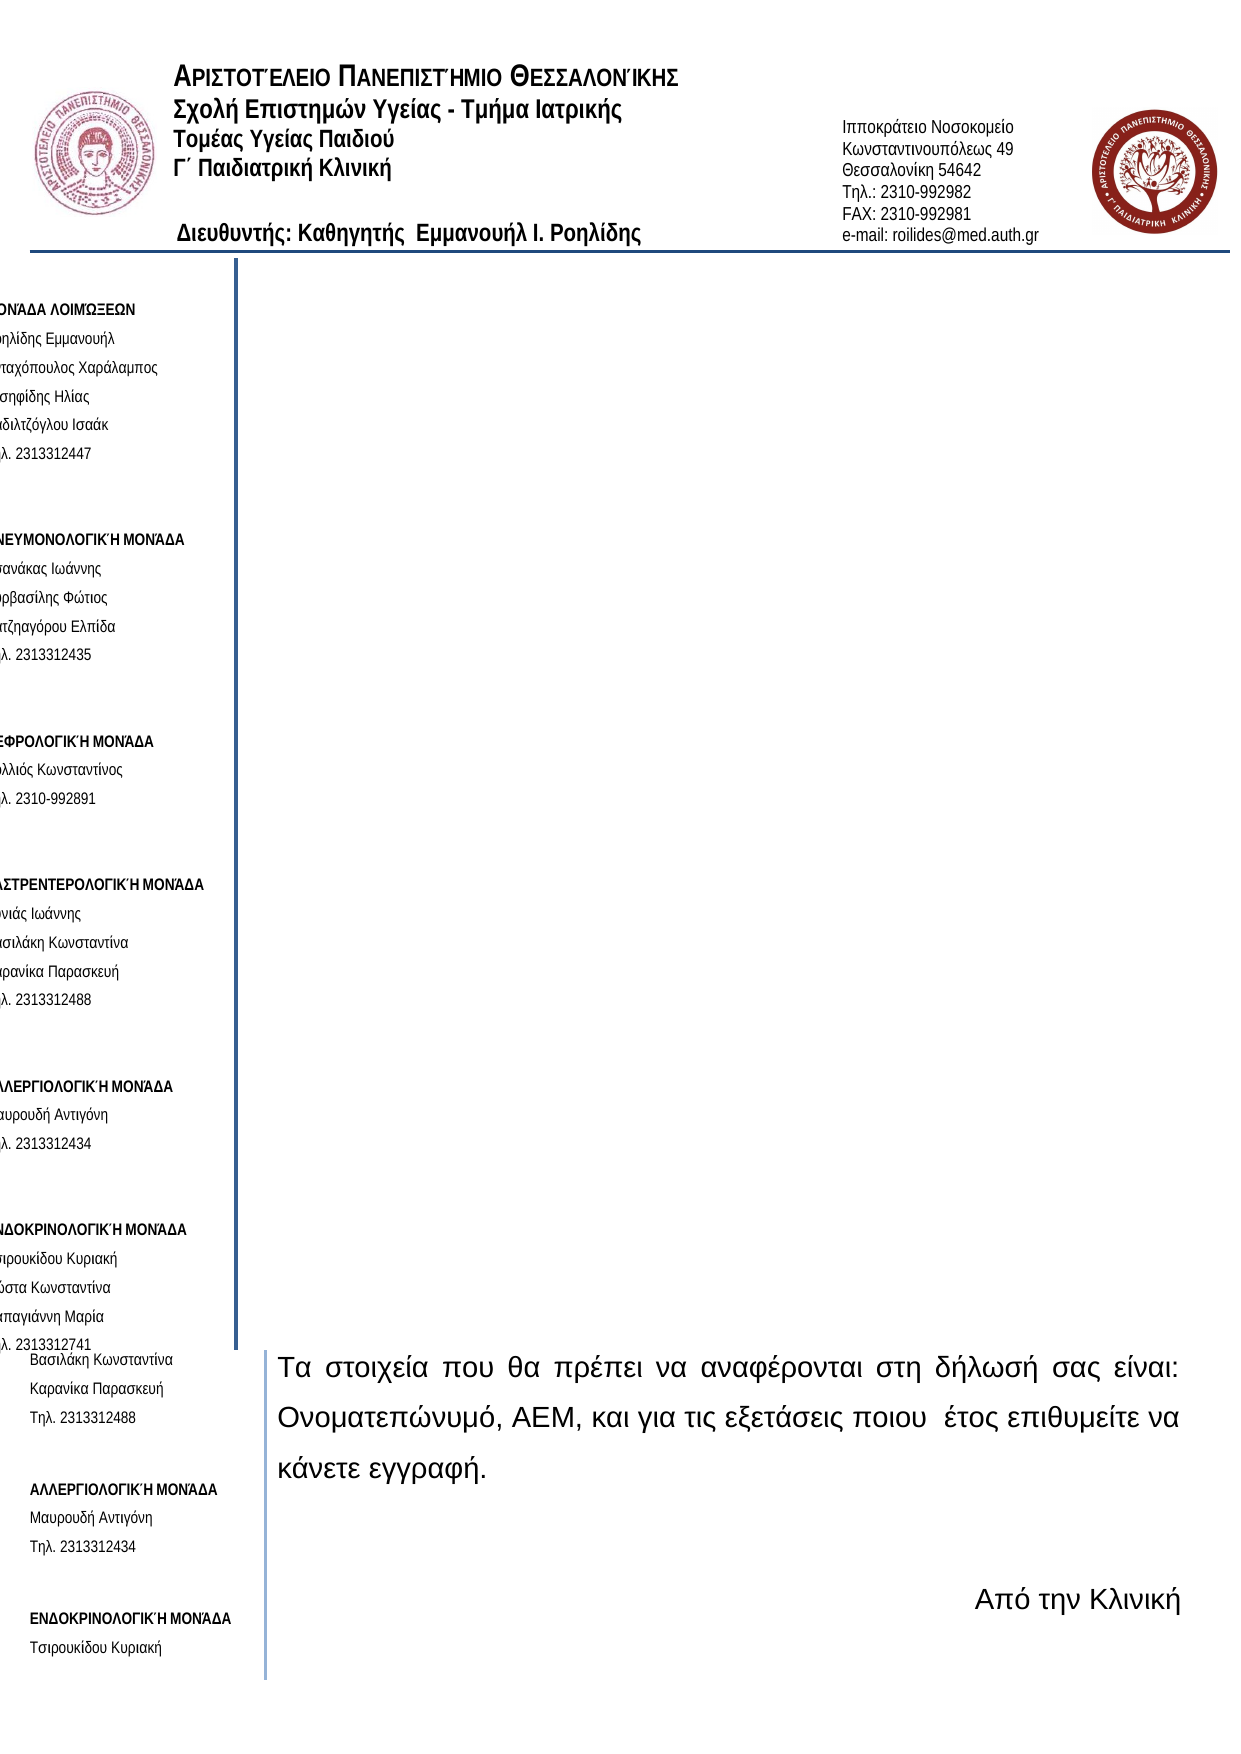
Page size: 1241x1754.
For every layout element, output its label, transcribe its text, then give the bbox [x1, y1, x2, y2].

picture [32, 87, 158, 217]
table_header ΕΞΕΤΑΣΕΙΣ Ε΄ ΕΤΟΥΣ ΕΞΕΤΑΣΤΙΚΗ IOYΛIOY 2020 Οι εξετάσεις του Ε΄ έτους της Γ΄ Παιδιατρικής Κλινικής του ΑΠΘ θα γίνουν ως εξής: ΤΕΤΑΡΤΗ 15/07 και ώρα 15:00-17:00 Η εγγραφή στις εξετάσεις θα γίνεται από 15 Ιουνίου έως 10 Ιουλίου ηλεκτρονικά στο e-mail: olyourail@hotmail.com και είναι απαραίτητη. Τα στοιχεία που θα πρέπει να αναφέρονται στη δήλωσή σας είναι: Ονοματεπώνυμό, ΑΕΜ, και για τις εξετάσεις ποιου έτος επιθυμείτε να κάνετε εγγραφή. Από την Κλινική [267, 1350, 1192, 1680]
table_header Μονάδα Λοιμώξεων Ροηλίδης Εμμανουήλ Ανταχόπουλος Χαράλαμπος Ιωσηφίδης Ηλίας Καδιλτζόγλου Ισαάκ Τηλ. 2313312447 Πνευμονολογική Μονάδα Τσανάκας Ιωάννης Κυρβασίλης Φώτιος Xατζηαγόρου Ελπίδα Τηλ. 2313312435 Νεφρολογική Μονάδα Κολλιός Κωνσταντίνος Τηλ. 2310-992891 Γαστρεντερολογική Μονάδα Ξυνιάς Ιωάννης Βασιλάκη Κωνσταντίνα Καρανίκα Παρασκευή Τηλ. 2313312488 Αλλεργιολογική Μονάδα Μαυρουδή Αντιγόνη Τηλ. 2313312434 Ενδοκρινολογική Μονάδα Τσιρουκίδου Κυριακή Κώστα Κωνσταντίνα Παπαγιάννη Μαρία Τηλ. 2313312741 Αναπτυξιολογικη μοναδα Στυλιανάκη Αγνή Τηλ. 2313312483 Μονάδα ΕΙΔΙΚΩΝ ΛΟΙΜΩΞΕΩΝ Χανιωτάκης Διονύσιος Μιχαηλίδου Ελισάβετ Τσιάτσιου Ολγα Τηλ. 2313312200 [18, 1350, 264, 1680]
